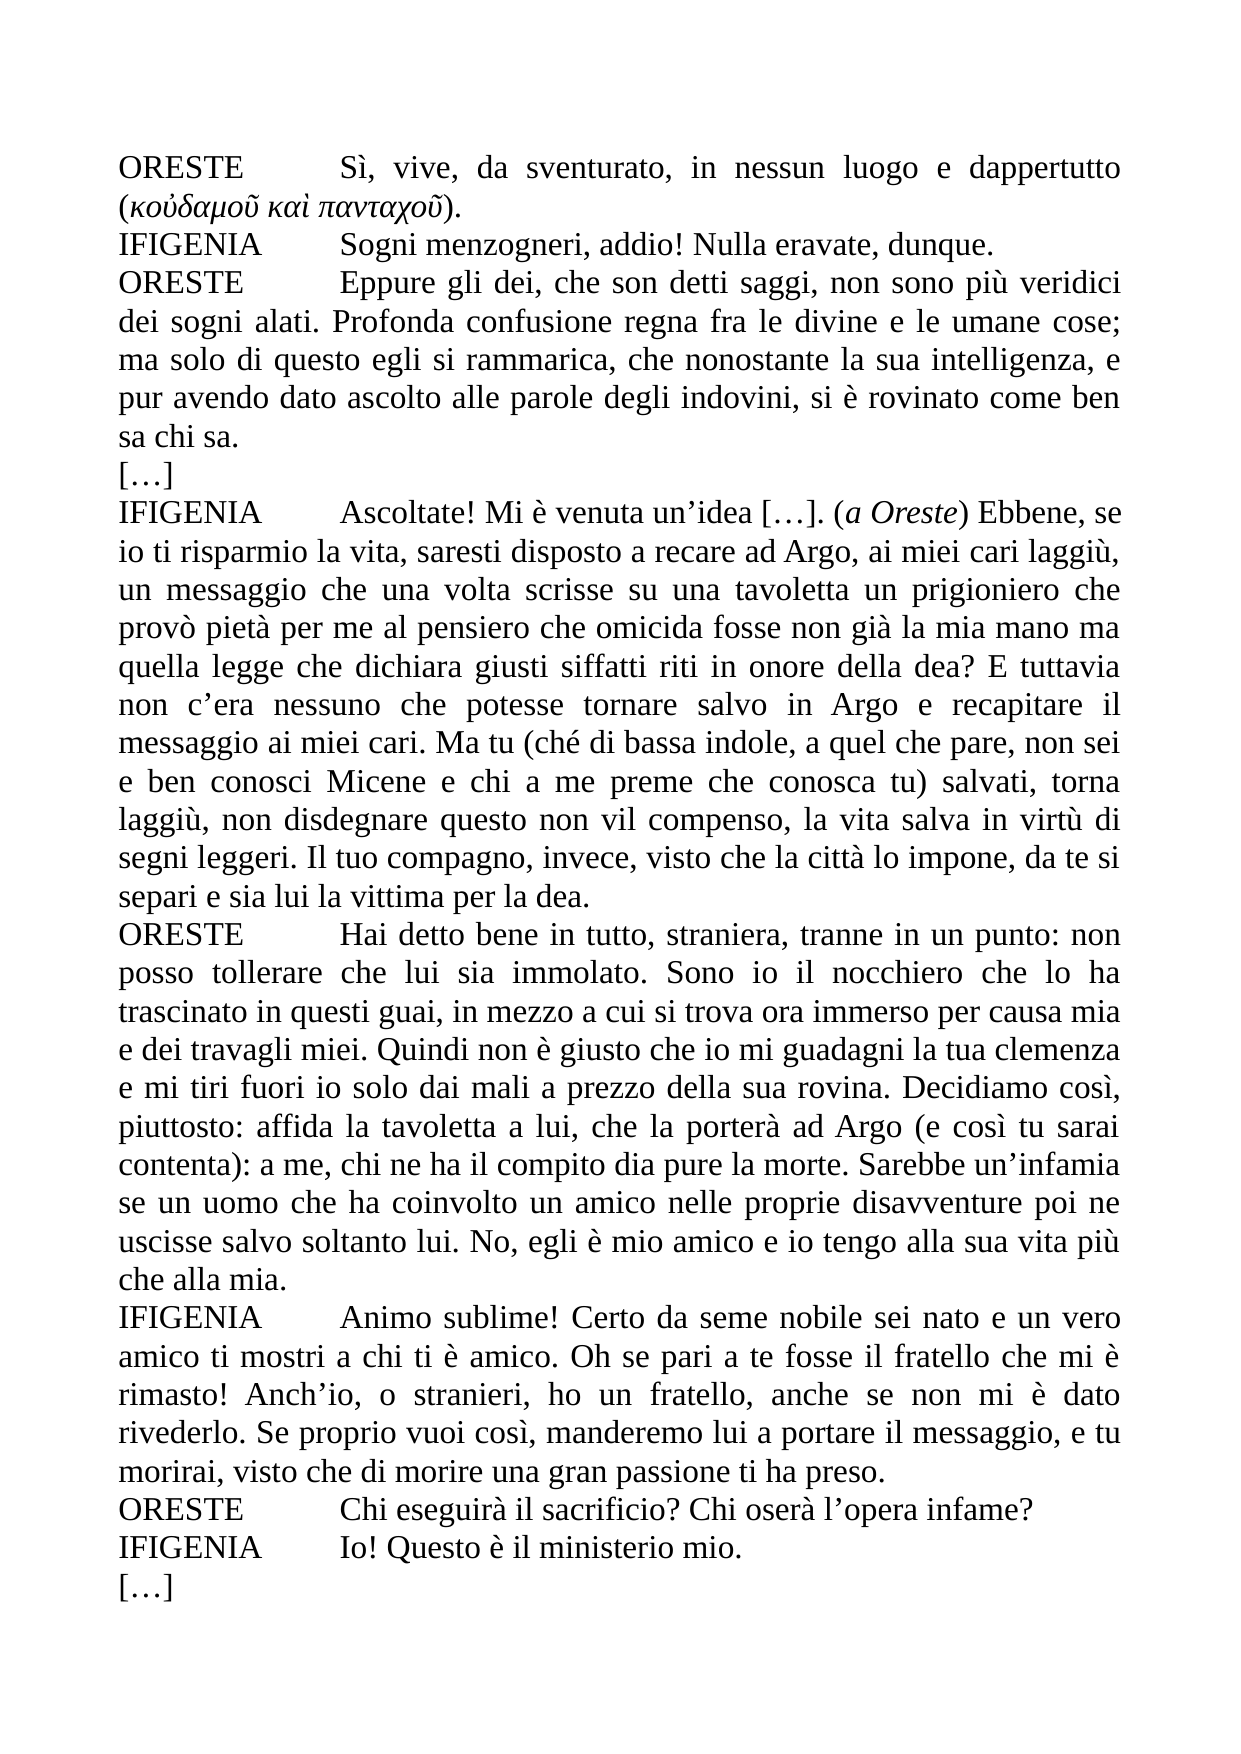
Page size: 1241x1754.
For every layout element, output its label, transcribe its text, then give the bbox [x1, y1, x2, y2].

text ORESTE Chi eseguirà il sacrificio? Chi oserà l’opera infame? [118, 1489, 1122, 1528]
text […] [118, 454, 1122, 493]
text ORESTE Sì, vive, da sventurato, in nessun luogo e dappertutto (κοὐδαμοῦ καὶ πανταχοῦ). [118, 148, 1122, 224]
text ORESTE Hai detto bene in tutto, straniera, tranne in un punto: non posso tollerare che lui sia immolato. Sono io il nocchiero che lo ha trascinato in questi guai, in mezzo a cui si trova ora immerso per causa mia e dei travagli miei. Quindi non è giusto che io mi guadagni la tua clemenza e mi tiri fuori io solo dai mali a prezzo della sua rovina. Decidiamo così, piuttosto: affida la tavoletta a lui, che la porterà ad Argo (e così tu sarai contenta): a me, chi ne ha il compito dia pure la morte. Sarebbe un’infamia se un uomo che ha coinvolto un amico nelle proprie disavventure poi ne uscisse salvo soltanto lui. No, egli è mio amico e io tengo alla sua vita più che alla mia. [118, 914, 1122, 1298]
text IFIGENIA Ascoltate! Mi è venuta un’idea […]. (a Oreste) Ebbene, se io ti risparmio la vita, saresti disposto a recare ad Argo, ai miei cari laggiù, un messaggio che una volta scrisse su una tavoletta un prigioniero che provò pietà per me al pensiero che omicida fosse non già la mia mano ma quella legge che dichiara giusti siffatti riti in onore della dea? E tuttavia non c’era nessuno che potesse tornare salvo in Argo e recapitare il messaggio ai miei cari. Ma tu (ché di bassa indole, a quel che pare, non sei e ben conosci Micene e chi a me preme che conosca tu) salvati, torna laggiù, non disdegnare questo non vil compenso, la vita salva in virtù di segni leggeri. Il tuo compagno, invece, visto che la città lo impone, da te si separi e sia lui la vittima per la dea. [118, 493, 1122, 914]
text IFIGENIA Sogni menzogneri, addio! Nulla eravate, dunque. [118, 224, 1122, 263]
text ORESTE Eppure gli dei, che son detti saggi, non sono più veridici dei sogni alati. Profonda confusione regna fra le divine e le umane cose; ma solo di questo egli si rammarica, che nonostante la sua intelligenza, e pur avendo dato ascolto alle parole degli indovini, si è rovinato come ben sa chi sa. [118, 263, 1122, 454]
text IFIGENIA Animo sublime! Certo da seme nobile sei nato e un vero amico ti mostri a chi ti è amico. Oh se pari a te fosse il fratello che mi è rimasto! Anch’io, o stranieri, ho un fratello, anche se non mi è dato rivederlo. Se proprio vuoi così, manderemo lui a portare il messaggio, e tu morirai, visto che di morire una gran passione ti ha preso. [118, 1298, 1122, 1489]
text […] [118, 1566, 1122, 1604]
text IFIGENIA Io! Questo è il ministerio mio. [118, 1528, 1122, 1566]
